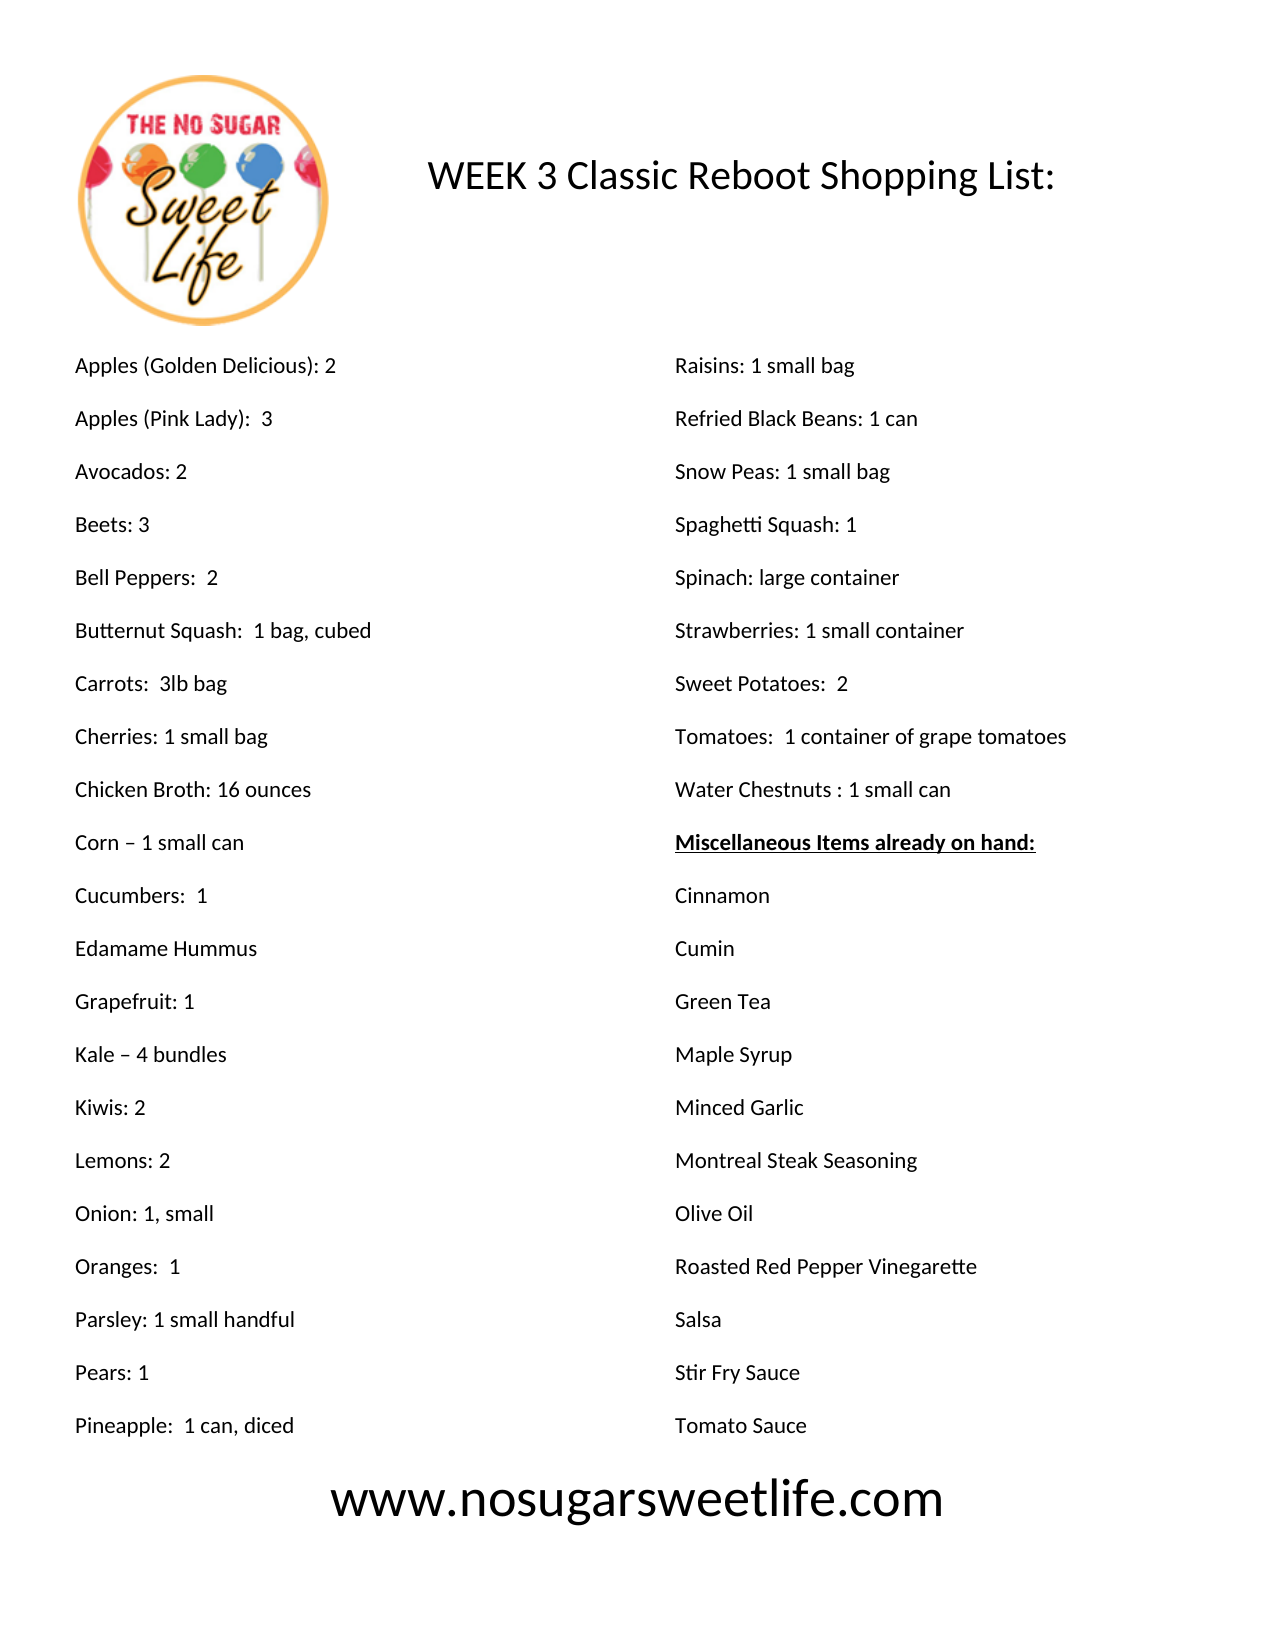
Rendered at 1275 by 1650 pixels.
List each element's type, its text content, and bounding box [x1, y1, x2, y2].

text Maple Syrup [675, 1040, 1200, 1068]
text Water Chestnuts : 1 small can [675, 775, 1200, 803]
picture [75, 75, 332, 326]
text Corn – 1 small can [75, 828, 600, 856]
text Tomato Sauce [675, 1411, 1200, 1439]
text Stir Fry Sauce [675, 1358, 1200, 1386]
text Bell Peppers: 2 [75, 563, 600, 591]
text Kiwis: 2 [75, 1093, 600, 1121]
text Pears: 1 [75, 1358, 600, 1386]
text Cumin [675, 934, 1200, 962]
text Miscellaneous Items already on hand: [675, 828, 1200, 856]
text Spinach: large container [675, 563, 1200, 591]
text Butternut Squash: 1 bag, cubed [75, 616, 600, 644]
text Spaghetti Squash: 1 [675, 510, 1200, 538]
text Strawberries: 1 small container [675, 616, 1200, 644]
text Chicken Broth: 16 ounces [75, 775, 600, 803]
text Montreal Steak Seasoning [675, 1146, 1200, 1174]
text Grapefruit: 1 [75, 987, 600, 1015]
text Apples (Golden Delicious): 2 [75, 351, 600, 379]
text Cherries: 1 small bag [75, 722, 600, 750]
text Apples (Pink Lady): 3 [75, 404, 600, 432]
text Oranges: 1 [75, 1252, 600, 1280]
text www.nosugarsweetlife.com [75, 1464, 1200, 1530]
text Refried Black Beans: 1 can [675, 404, 1200, 432]
text Avocados: 2 [75, 457, 600, 485]
text Beets: 3 [75, 510, 600, 538]
text Raisins: 1 small bag [675, 351, 1200, 379]
text Cucumbers: 1 [75, 881, 600, 909]
text Cinnamon [675, 881, 1200, 909]
text Olive Oil [675, 1199, 1200, 1227]
text Lemons: 2 [75, 1146, 600, 1174]
text Pineapple: 1 can, diced [75, 1411, 600, 1439]
text Kale – 4 bundles [75, 1040, 600, 1068]
text Roasted Red Pepper Vinegarette [675, 1252, 1200, 1280]
text Onion: 1, small [75, 1199, 600, 1227]
text Salsa [675, 1305, 1200, 1333]
text Carrots: 3lb bag [75, 669, 600, 697]
text Snow Peas: 1 small bag [675, 457, 1200, 485]
text Sweet Potatoes: 2 [675, 669, 1200, 697]
text Tomatoes: 1 container of grape tomatoes [675, 722, 1200, 750]
text Parsley: 1 small handful [75, 1305, 600, 1333]
text Green Tea [675, 987, 1200, 1015]
text Minced Garlic [675, 1093, 1200, 1121]
text Edamame Hummus [75, 934, 600, 962]
